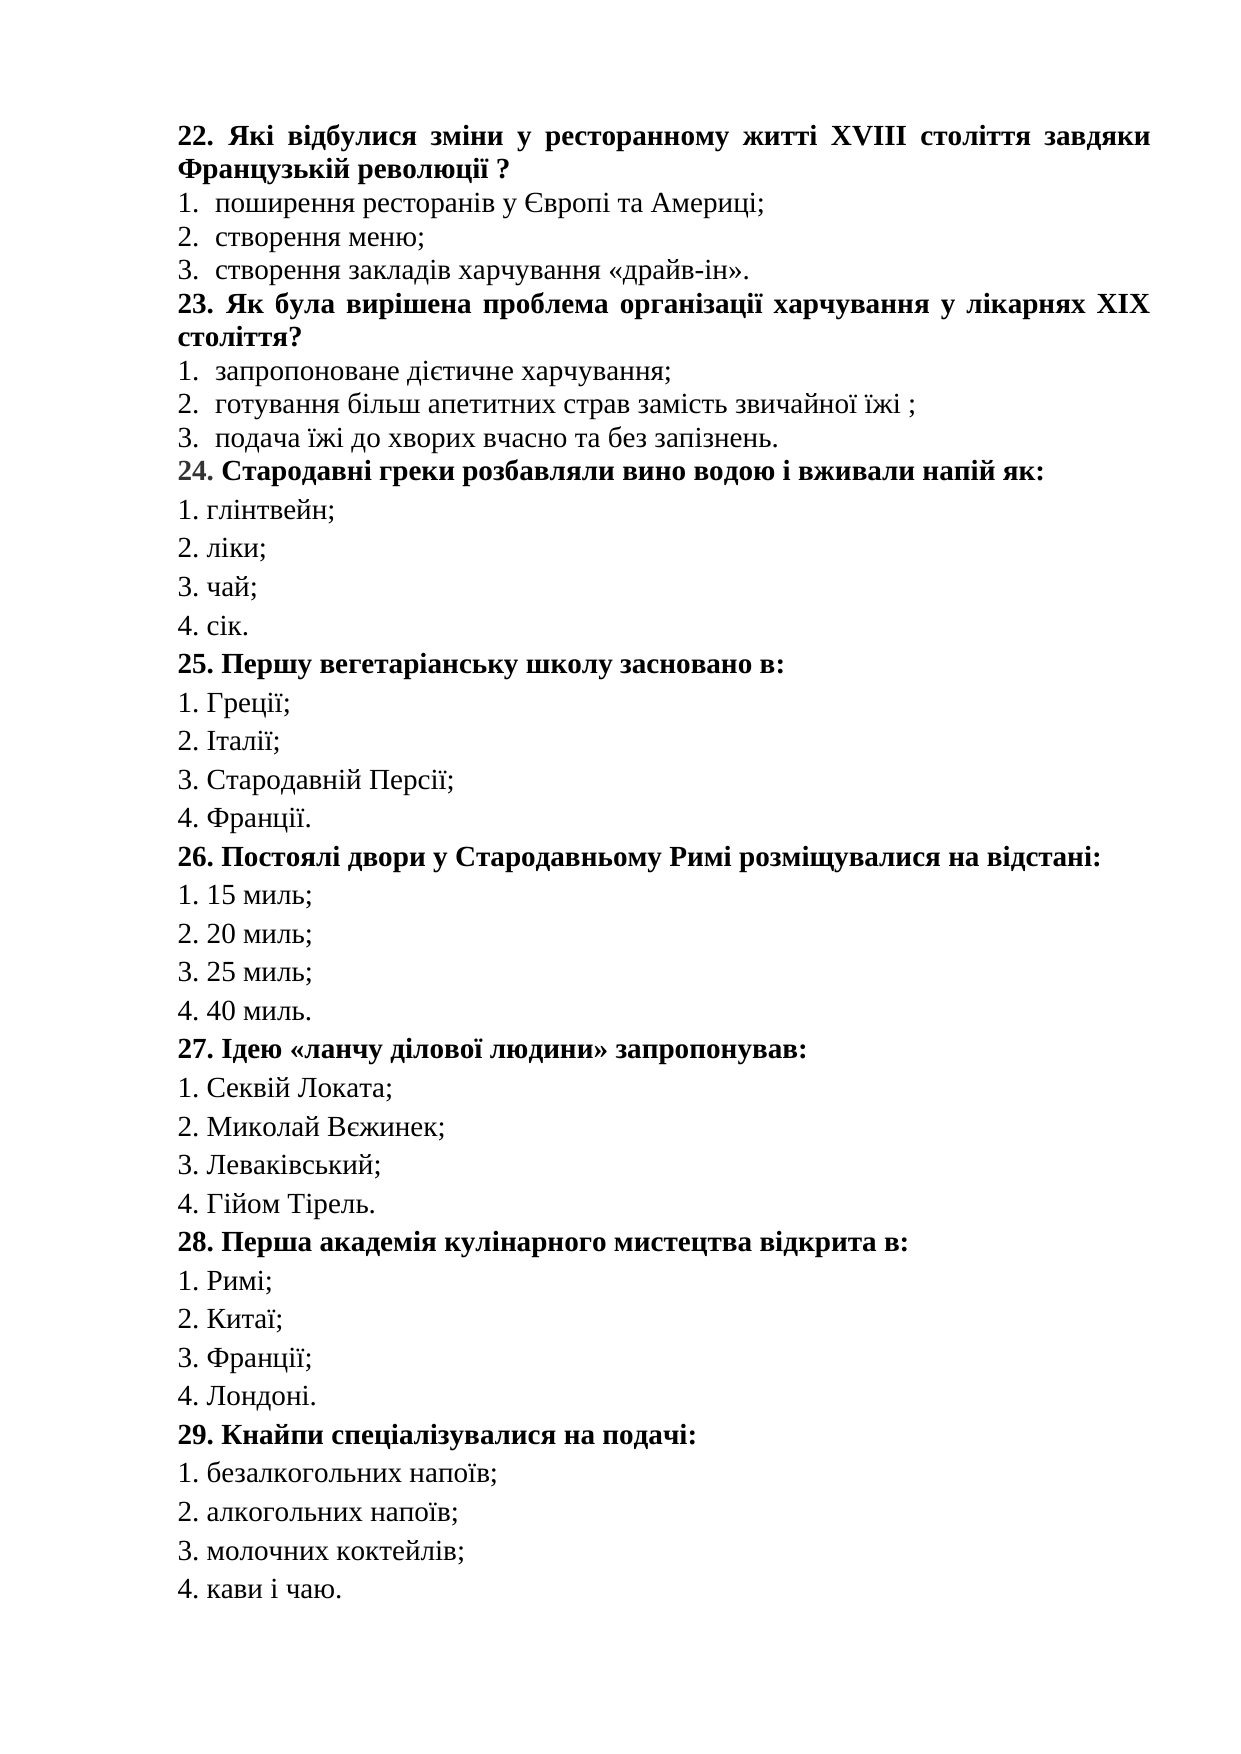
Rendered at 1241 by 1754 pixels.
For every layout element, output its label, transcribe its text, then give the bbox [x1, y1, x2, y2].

list створення меню; [177, 219, 1152, 252]
list готування більш апетитних страв замість звичайної їжі ; [177, 386, 1152, 420]
text 25. Першу вегетаріанську школу засновано в: [177, 646, 1152, 680]
text 1. 15 миль; [177, 877, 1152, 911]
text 1. Римі; [177, 1263, 1152, 1296]
text 27. Ідею «ланчу ділової людини» запропонував: [177, 1032, 1152, 1065]
text 2. Китаї; [177, 1301, 1152, 1335]
text 28. Перша академія кулінарного мистецтва відкрита в: [177, 1224, 1152, 1258]
text 3. 25 миль; [177, 954, 1152, 988]
text 1. безалкогольних напоїв; [177, 1456, 1152, 1489]
text 4. кави і чаю. [177, 1571, 1152, 1605]
text 4. сік. [177, 608, 1152, 641]
text 1. Греції; [177, 685, 1152, 718]
text 1. глінтвейн; [177, 492, 1152, 526]
text 4. Франції. [177, 800, 1152, 834]
text 4. Лондоні. [177, 1378, 1152, 1412]
text 2. Італії; [177, 723, 1152, 757]
text 3. молочних коктейлів; [177, 1533, 1152, 1566]
text 24. Стародавні греки розбавляли вино водою і вживали напій як: [177, 453, 1152, 487]
text 4. Гійом Тірель. [177, 1186, 1152, 1219]
text 3. Франції; [177, 1340, 1152, 1373]
list Які відбулися зміни у ресторанному житті ХVІІІ століття завдяки Французькій революції ? [177, 118, 1152, 185]
list створення закладів харчування «драйв-ін». [177, 252, 1152, 286]
text 4. 40 миль. [177, 993, 1152, 1027]
list подача їжі до хворих вчасно та без запізнень. [177, 420, 1152, 453]
text 3. чай; [177, 569, 1152, 603]
text 2. Миколай Вєжинек; [177, 1109, 1152, 1142]
text 2. ліки; [177, 531, 1152, 564]
text 1. Секвій Локата; [177, 1070, 1152, 1104]
text 2. алкогольних напоїв; [177, 1494, 1152, 1528]
text 3. Леваківський; [177, 1147, 1152, 1181]
text 29. Кнайпи спеціалізувалися на подачі: [177, 1417, 1152, 1451]
text 26. Постоялі двори у Стародавньому Римі розміщувалися на відстані: [177, 839, 1152, 872]
list поширення ресторанів у Європі та Америці; [177, 185, 1152, 219]
text 2. 20 миль; [177, 916, 1152, 949]
text 3. Стародавній Персії; [177, 762, 1152, 795]
list запропоноване дієтичне харчування; [177, 353, 1152, 386]
list Як була вирішена проблема організації харчування у лікарнях ХІХ століття? [177, 286, 1152, 353]
